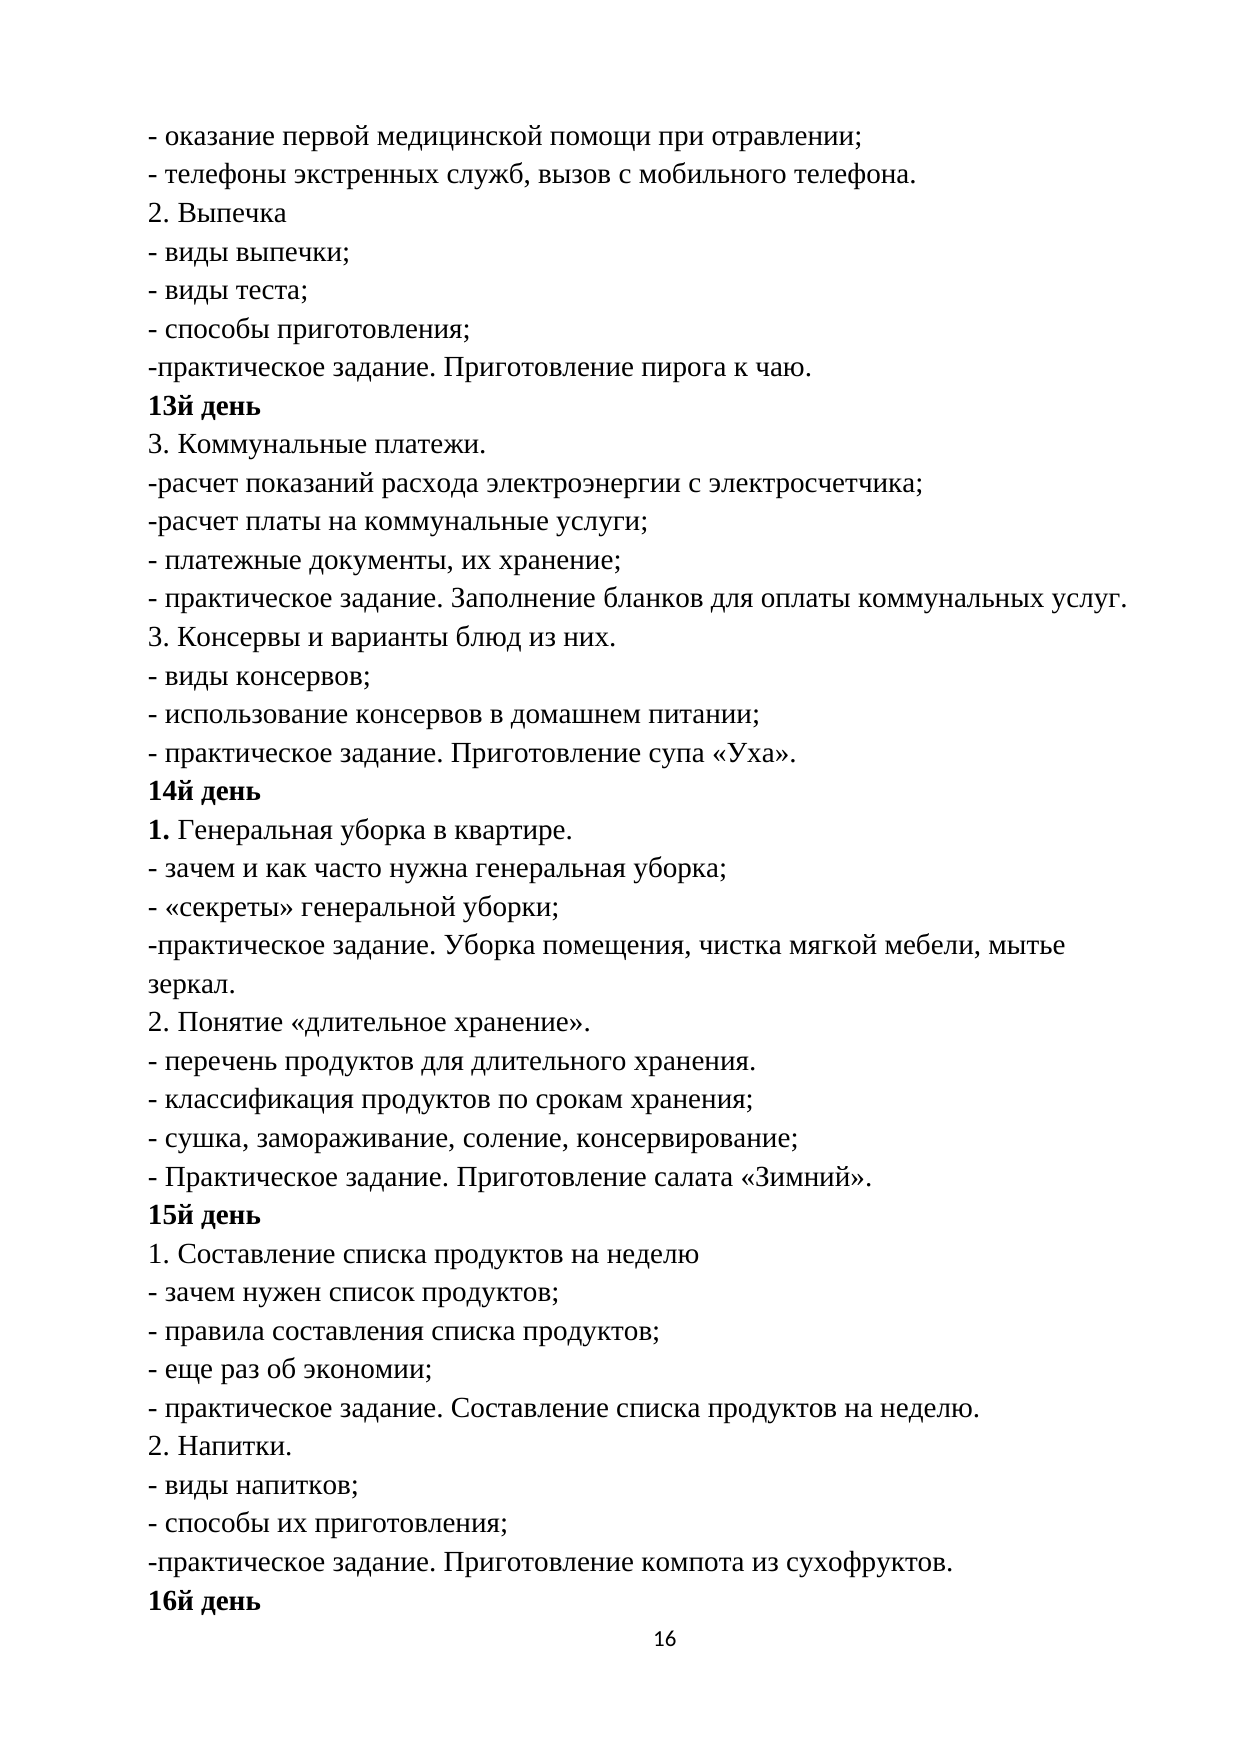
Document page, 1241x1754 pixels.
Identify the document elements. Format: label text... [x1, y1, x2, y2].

list Понятие «длительное хранение». [148, 1004, 1152, 1038]
text - сушка, замораживание, соление, консервирование; [148, 1120, 1152, 1154]
text 3. Консервы и варианты блюд из них. [148, 619, 1152, 653]
list 14й день [148, 773, 1152, 807]
list - практическое задание. Составление списка продуктов на неделю. [148, 1390, 1152, 1423]
list - еще раз об экономии; [148, 1351, 1152, 1385]
list - виды выпечки; [148, 234, 1152, 267]
list 16й день [148, 1583, 1152, 1616]
list -практическое задание. Приготовление компота из сухофруктов. [148, 1544, 1152, 1578]
text -расчет показаний расхода электроэнергии с электросчетчика; [148, 465, 1152, 498]
list 13й день [148, 388, 1152, 421]
text - перечень продуктов для длительного хранения. [148, 1043, 1152, 1077]
list - зачем нужен список продуктов; [148, 1274, 1152, 1308]
text - использование консервов в домашнем питании; [148, 696, 1152, 730]
list -практическое задание. Уборка помещения, чистка мягкой мебели, мытье зеркал. [148, 927, 1152, 999]
text 15й день [148, 1197, 1152, 1231]
list - виды напитков; [148, 1467, 1152, 1501]
list Напитки. [148, 1428, 1152, 1462]
text - классификация продуктов по срокам хранения; [148, 1082, 1152, 1115]
text - виды консервов; [148, 658, 1152, 691]
list Выпечка [148, 195, 1152, 229]
list - зачем и как часто нужна генеральная уборка; [148, 850, 1152, 884]
list - «секреты» генеральной уборки; [148, 889, 1152, 922]
text - практическое задание. Заполнение бланков для оплаты коммунальных услуг. [148, 581, 1152, 614]
list - способы их приготовления; [148, 1506, 1152, 1539]
list - виды теста; [148, 272, 1152, 306]
text - Практическое задание. Приготовление салата «Зимний». [148, 1159, 1152, 1192]
list Генеральная уборка в квартире. [148, 812, 1152, 845]
text -расчет платы на коммунальные услуги; [148, 503, 1152, 537]
text - практическое задание. Приготовление супа «Уха». [148, 735, 1152, 768]
list -практическое задание. Приготовление пирога к чаю. [148, 349, 1152, 383]
list - телефоны экстренных служб, вызов с мобильного телефона. [148, 157, 1152, 190]
list Коммунальные платежи. [148, 426, 1152, 460]
list - оказание первой медицинской помощи при отравлении; [148, 118, 1152, 152]
list Составление списка продуктов на неделю [148, 1236, 1152, 1269]
list - правила составления списка продуктов; [148, 1313, 1152, 1346]
text - платежные документы, их хранение; [148, 542, 1152, 576]
list - способы приготовления; [148, 311, 1152, 344]
